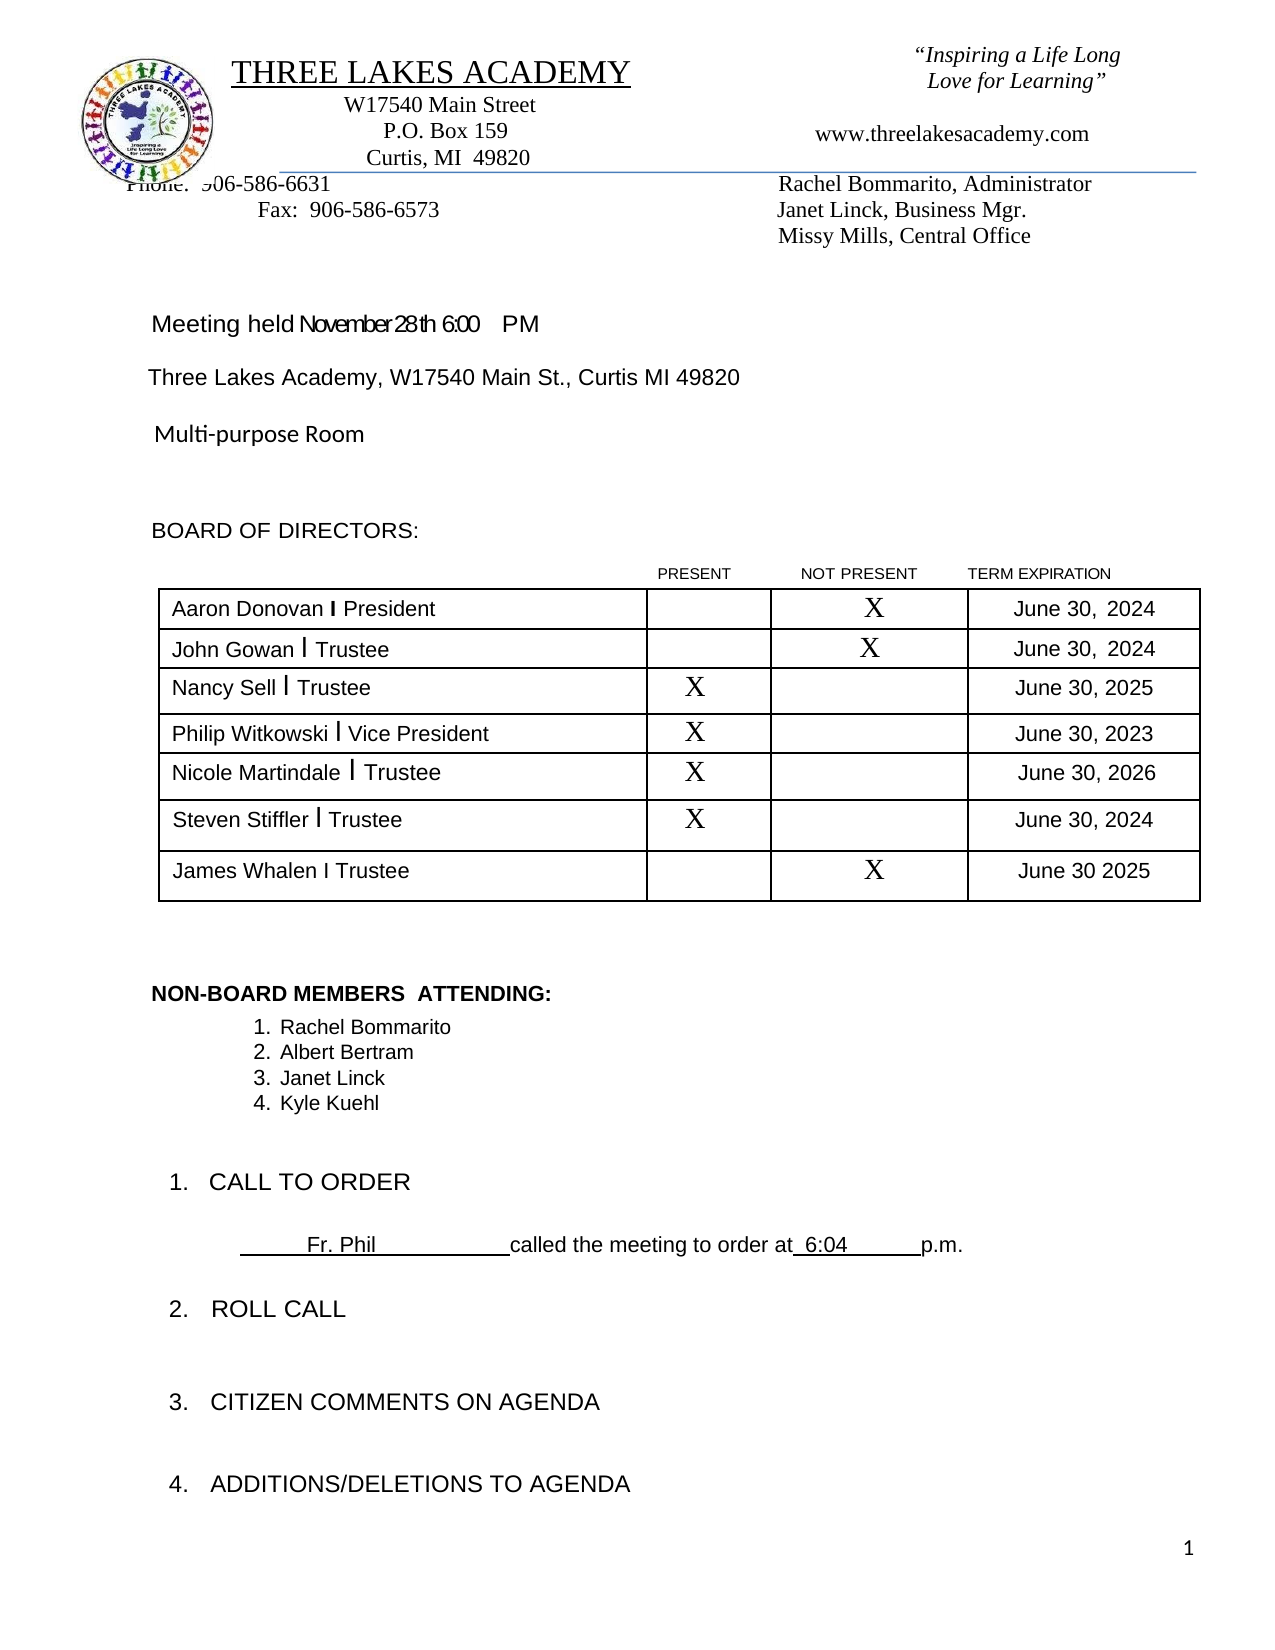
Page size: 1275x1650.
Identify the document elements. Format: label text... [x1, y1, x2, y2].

table_cell [772, 754, 967, 799]
table_cell Philip Witkowski I Vice President [160, 715, 646, 752]
subtitle ADDITIONS/DELETIONS TO AGENDA [169, 1470, 1194, 1498]
subtitle ROLL CALL [169, 1295, 1194, 1323]
text BOARD OF DIRECTORS: [151, 517, 1122, 543]
text Three Lakes Academy, W17540 Main St., Curtis MI 49820 [103, 364, 1194, 390]
table_cell X [648, 801, 770, 850]
table_cell John Gowan I Trustee [160, 630, 646, 667]
table_header [648, 590, 770, 628]
table_cell X [772, 852, 967, 900]
subtitle CALL TO ORDER [169, 1168, 1194, 1196]
table_cell June 30, 2025 [969, 669, 1199, 712]
table_header June 30, 2024 [969, 590, 1199, 628]
table_cell x [648, 630, 770, 667]
table_cell Nancy Sell I Trustee [160, 669, 646, 712]
table_cell James Whalen I Trustee [160, 852, 646, 900]
table_cell June 30 2025 [969, 852, 1199, 900]
table_cell X [648, 715, 770, 752]
picture [77, 56, 215, 184]
list Kyle Kuehl [253, 1089, 1194, 1115]
list Janet Linck [253, 1064, 1194, 1089]
subtitle Meeting held November 28 th 6:00 PM [151, 310, 1122, 337]
table_cell June 30, 2026 [969, 754, 1199, 799]
list Albert Bertram [253, 1039, 1194, 1064]
subtitle CITIZEN COMMENTS ON AGENDA [169, 1388, 1194, 1416]
table_cell Steven Stiffler I Trustee [160, 801, 646, 850]
table_header Aaron Donovan I President [160, 590, 646, 628]
table_cell June 30, 2024 [969, 630, 1199, 667]
text Fr. Phil called the meeting to order at 6:04 p.m. [240, 1232, 1122, 1257]
table_cell [648, 852, 770, 900]
text PRESENT NOT PRESENT TERM EXPIRATION [657, 565, 1122, 583]
table_cell Nicole Martindale l Trustee [160, 754, 646, 799]
text NON-BOARD MEMBERS ATTENDING: [151, 981, 1122, 1006]
table_cell June 30, 2023 [969, 715, 1199, 752]
table_cell [772, 669, 967, 712]
table_cell X [648, 669, 770, 712]
table_cell [772, 715, 967, 752]
table_cell X [772, 630, 967, 667]
list Rachel Bommarito [253, 1014, 1122, 1039]
table_cell X [648, 754, 770, 799]
text Multi-purpose Room [103, 418, 1194, 448]
table_header X [772, 590, 967, 628]
table_cell June 30, 2024 -- [969, 801, 1199, 850]
table_cell [772, 801, 967, 850]
